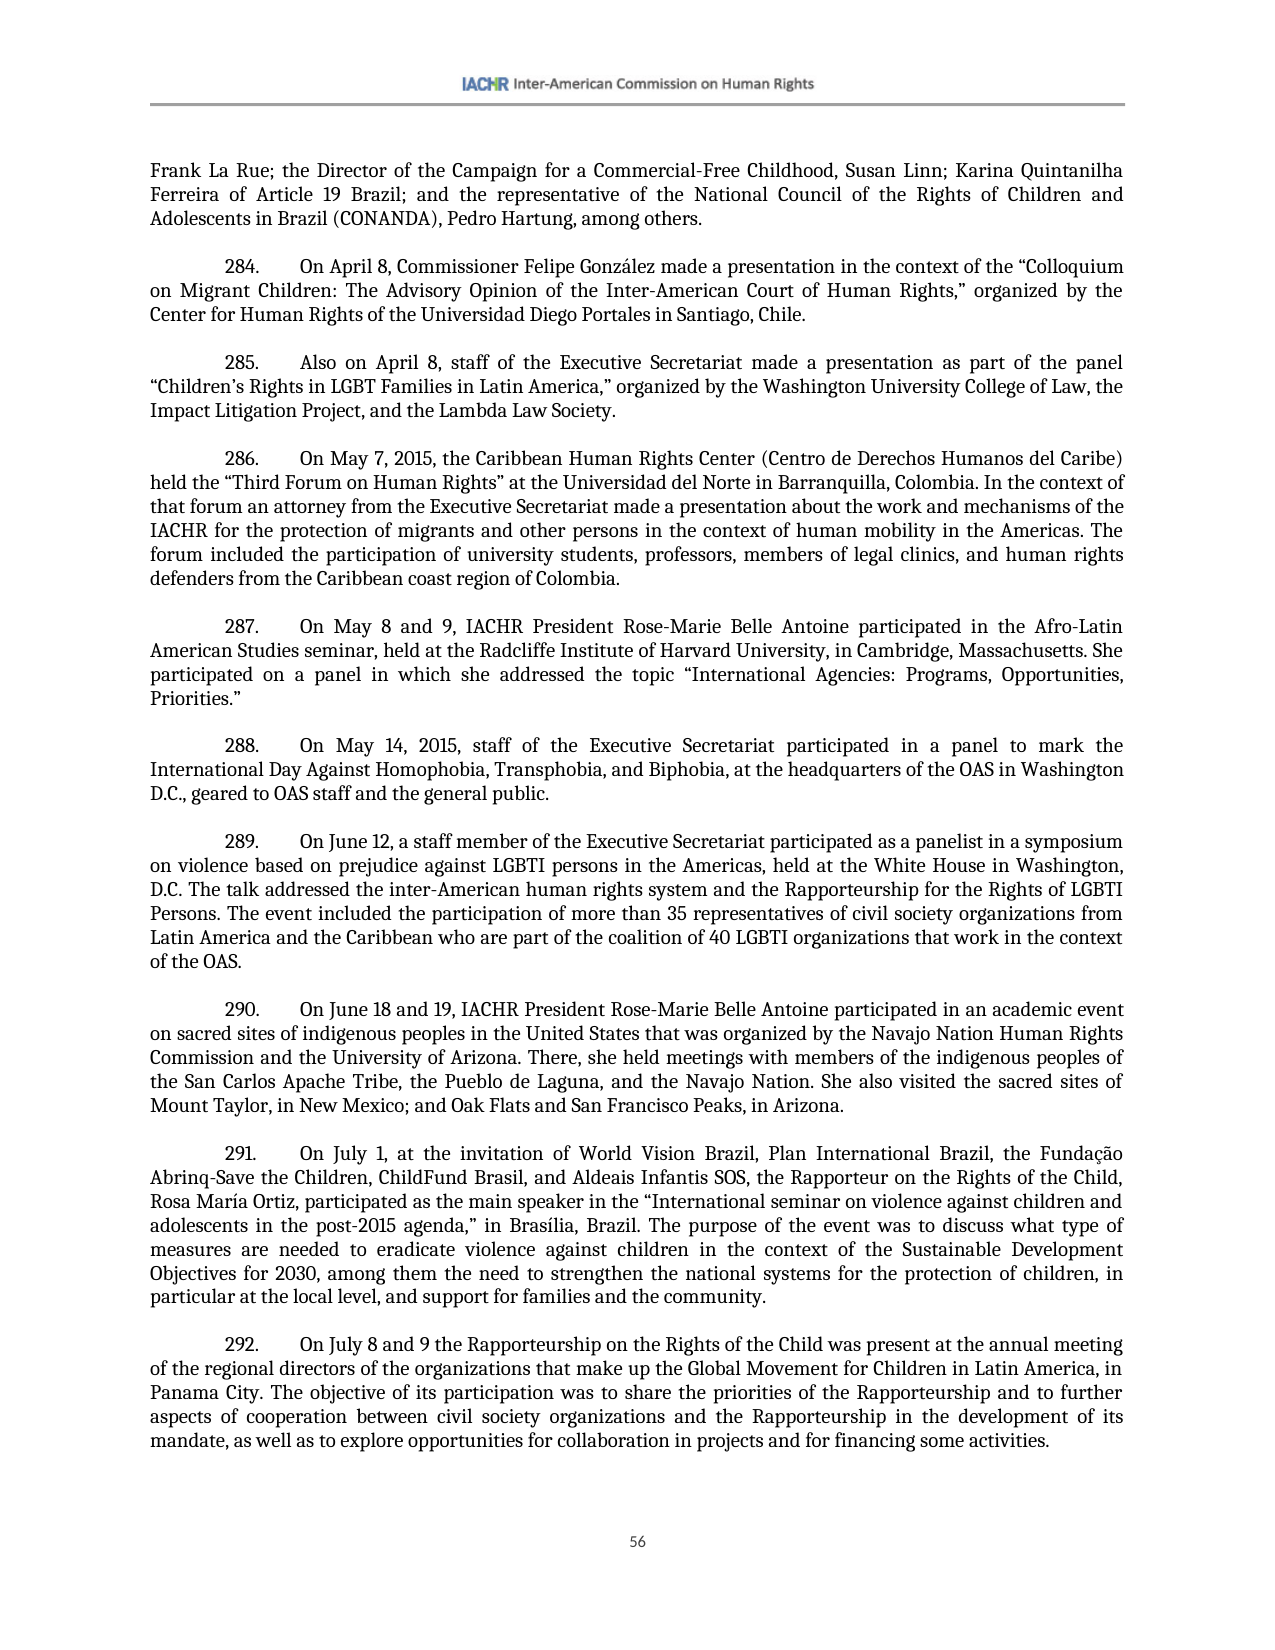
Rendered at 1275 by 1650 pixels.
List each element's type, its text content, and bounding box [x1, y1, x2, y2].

list On May 14, 2015, staff of the Executive Secretariat participated in a panel to mark the International Day Against Homophobia, Transphobia, and Biphobia, at the headquarters of the OAS in Washington D.C., geared to OAS staff and the general public. [150, 734, 1125, 806]
picture [450, 75, 826, 93]
list On June 12, a staff member of the Executive Secretariat participated as a panelist in a symposium on violence based on prejudice against LGBTI persons in the Americas, held at the White House in Washington, D.C. The talk addressed the inter-American human rights system and the Rapporteurship for the Rights of LGBTI Persons. The event included the participation of more than 35 representatives of civil society organizations from Latin America and the Caribbean who are part of the coalition of 40 LGBTI organizations that work in the context of the OAS. [150, 830, 1125, 974]
list Also on April 8, staff of the Executive Secretariat made a presentation as part of the panel “Children’s Rights in LGBT Families in Latin America,” organized by the Washington University College of Law, the Impact Litigation Project, and the Lambda Law Society. [150, 351, 1125, 423]
list On May 8 and 9, IACHR President Rose-Marie Belle Antoine participated in the Afro-Latin American Studies seminar, held at the Radcliffe Institute of Harvard University, in Cambridge, Massachusetts. She participated on a panel in which she addressed the topic “International Agencies: Programs, Opportunities, Priorities.” [150, 614, 1125, 710]
list On July 8 and 9 the Rapporteurship on the Rights of the Child was present at the annual meeting of the regional directors of the organizations that make up the Global Movement for Children in Latin America, in Panama City. The objective of its participation was to share the priorities of the Rapporteurship and to further aspects of cooperation between civil society organizations and the Rapporteurship in the development of its mandate, as well as to explore opportunities for collaboration in projects and for financing some activities. [150, 1333, 1125, 1453]
list On July 1, at the invitation of World Vision Brazil, Plan International Brazil, the Fundação Abrinq-Save the Children, ChildFund Brasil, and Aldeais Infantis SOS, the Rapporteur on the Rights of the Child, Rosa María Ortiz, participated as the main speaker in the “International seminar on violence against children and adolescents in the post-2015 agenda,” in Brasília, Brazil. The purpose of the event was to discuss what type of measures are needed to eradicate violence against children in the context of the Sustainable Development Objectives for 2030, among them the need to strengthen the national systems for the protection of children, in particular at the local level, and support for families and the community. [150, 1141, 1125, 1309]
list On June 18 and 19, IACHR President Rose-Marie Belle Antoine participated in an academic event on sacred sites of indigenous peoples in the United States that was organized by the Navajo Nation Human Rights Commission and the University of Arizona. There, she held meetings with members of the indigenous peoples of the San Carlos Apache Tribe, the Pueblo de Laguna, and the Navajo Nation. She also visited the sacred sites of Mount Taylor, in New Mexico; and Oak Flats and San Francisco Peaks, in Arizona. [150, 998, 1125, 1117]
list On May 7, 2015, the Caribbean Human Rights Center (Centro de Derechos Humanos del Caribe) held the “Third Forum on Human Rights” at the Universidad del Norte in Barranquilla, Colombia. In the context of that forum an attorney from the Executive Secretariat made a presentation about the work and mechanisms of the IACHR for the protection of migrants and other persons in the context of human mobility in the Americas. The forum included the participation of university students, professors, members of legal clinics, and human rights defenders from the Caribbean coast region of Colombia. [150, 447, 1125, 590]
list On April 8, Commissioner Felipe González made a presentation in the context of the “Colloquium on Migrant Children: The Advisory Opinion of the Inter-American Court of Human Rights,” organized by the Center for Human Rights of the Universidad Diego Portales in Santiago, Chile. [150, 255, 1125, 327]
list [150, 159, 1125, 231]
